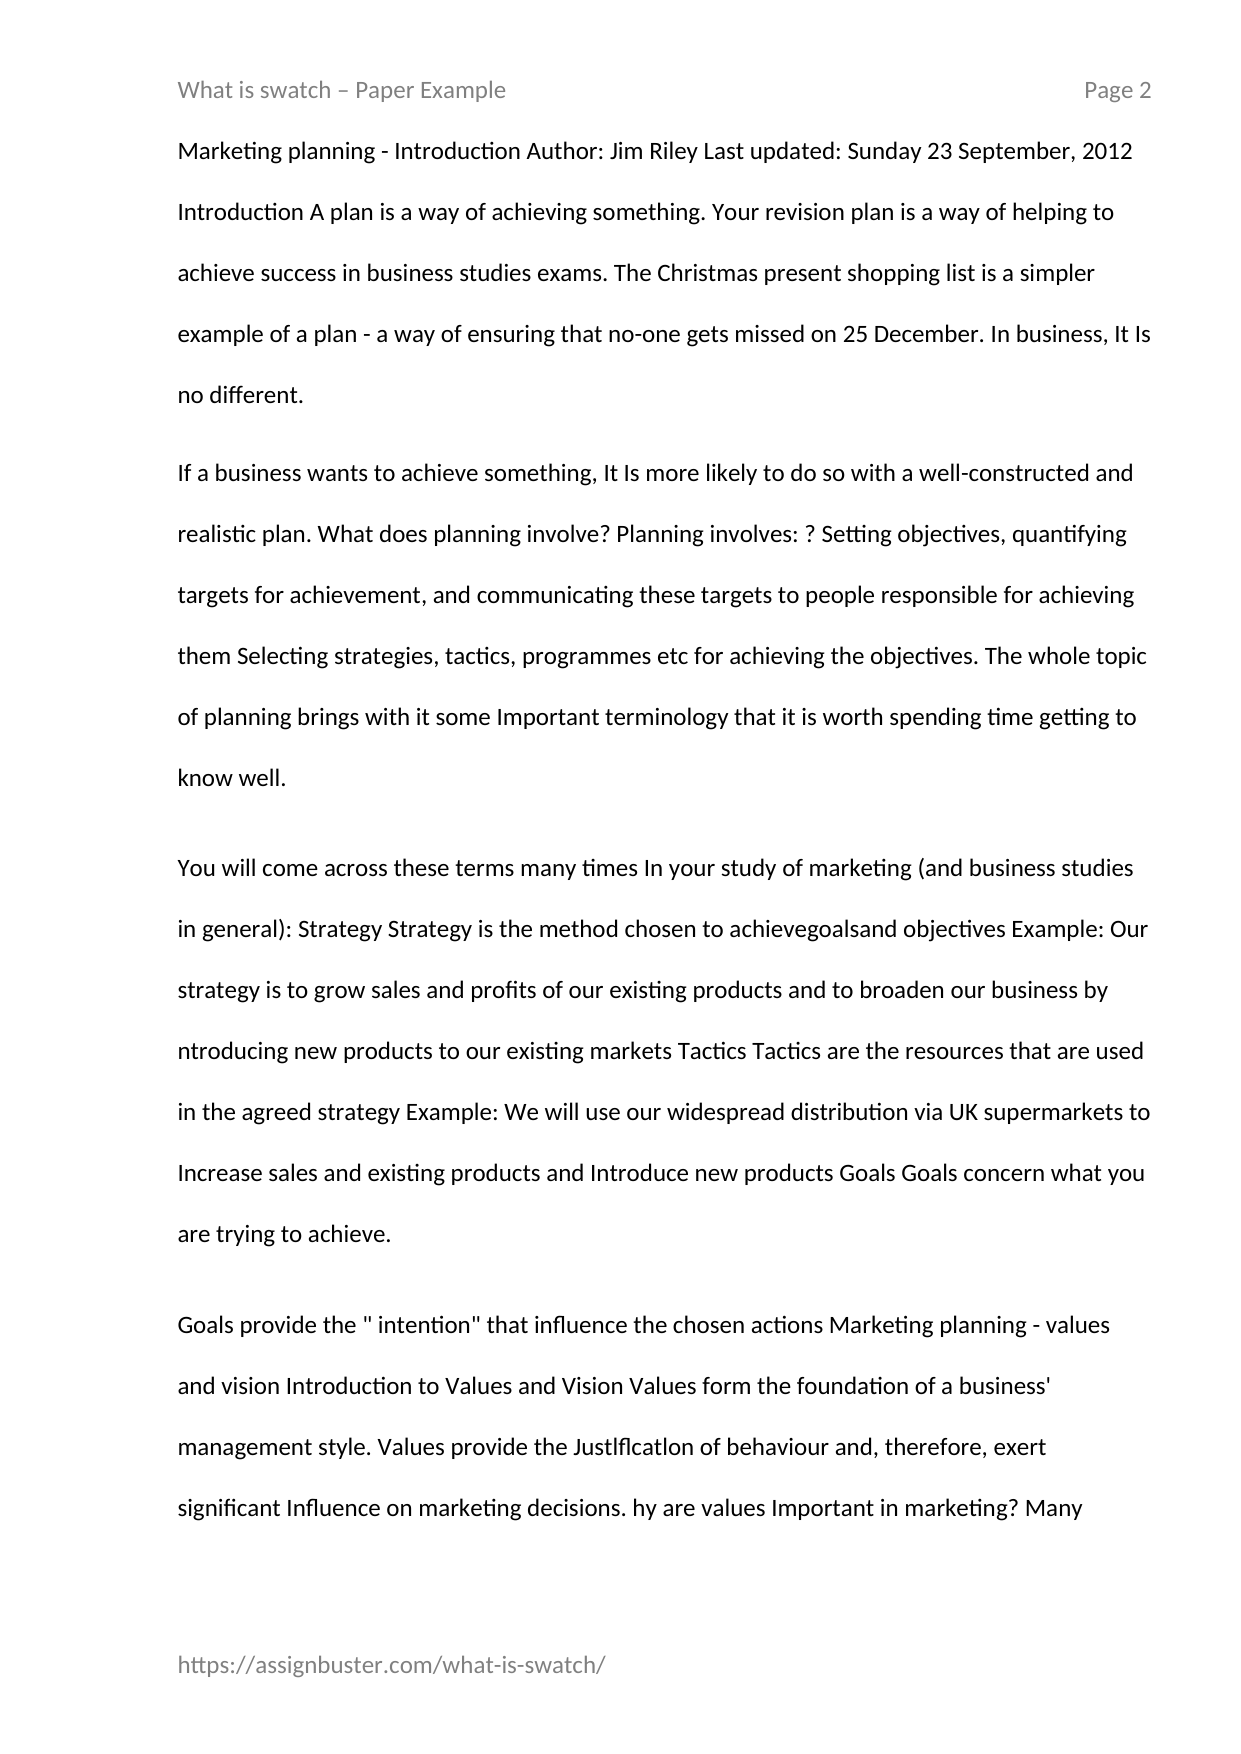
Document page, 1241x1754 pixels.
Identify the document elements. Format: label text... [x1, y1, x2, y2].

text Marketing planning - Introduction Author: Jim Riley Last updated: Sunday 23 September, 2012 Introduction A plan is a way of achieving something. Your revision plan is a way of helping to achieve success in business studies exams. The Christmas present shopping list is a simpler example of a plan - a way of ensuring that no-one gets missed on 25 December. In business, It Is no different. [177, 135, 1152, 409]
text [177, 1309, 1152, 1523]
text If a business wants to achieve something, It Is more likely to do so with a well-constructed and realistic plan. What does planning involve? Planning involves: ? Setting objectives, quantifying targets for achievement, and communicating these targets to people responsible for achieving them Selecting strategies, tactics, programmes etc for achieving the objectives. The whole topic of planning brings with it some Important terminology that it is worth spending time getting to know well. [177, 457, 1152, 792]
text You will come across these terms many times In your study of marketing (and business studies in general): Strategy Strategy is the method chosen to achievegoalsand objectives Example: Our strategy is to grow sales and profits of our existing products and to broaden our business by ntroducing new products to our existing markets Tactics Tactics are the resources that are used in the agreed strategy Example: We will use our widespread distribution via UK supermarkets to Increase sales and existing products and Introduce new products Goals Goals concern what you are trying to achieve. [177, 852, 1152, 1249]
